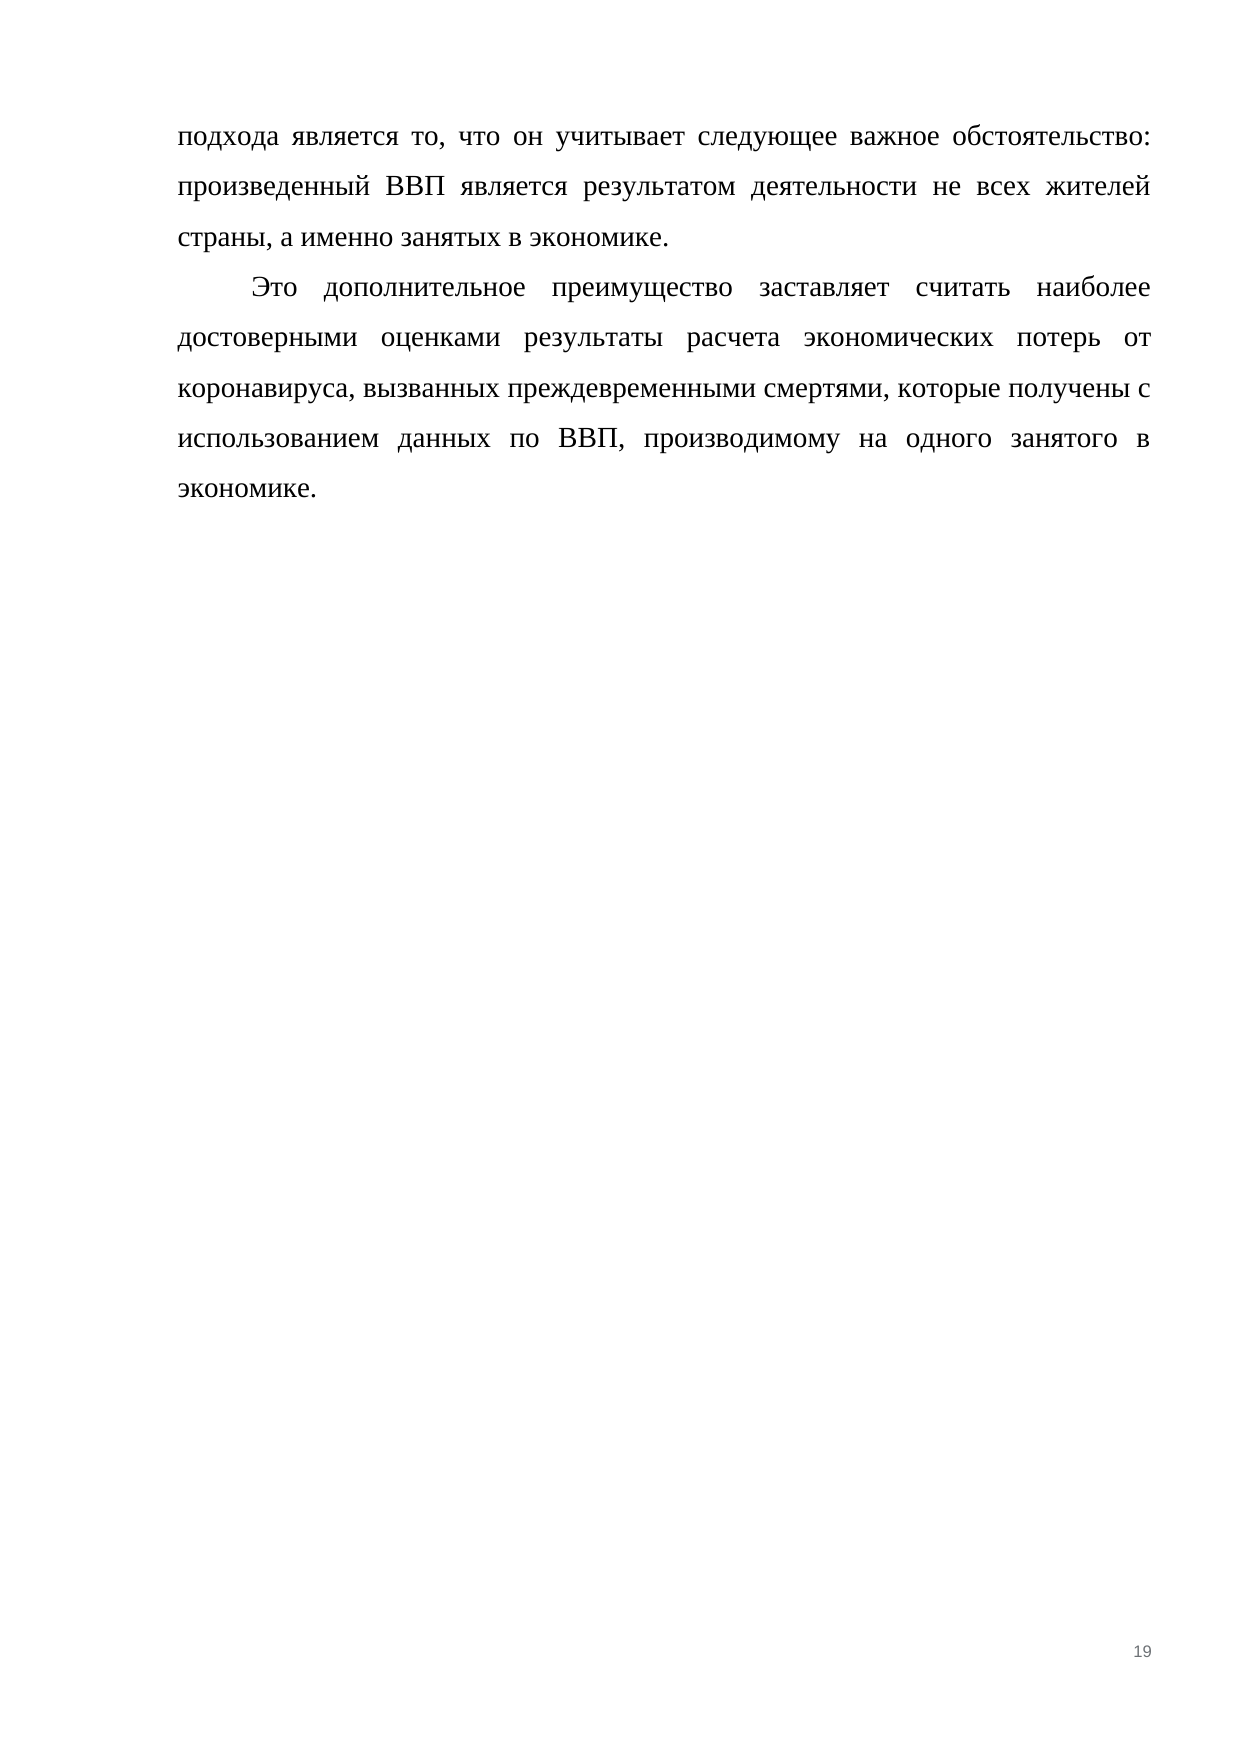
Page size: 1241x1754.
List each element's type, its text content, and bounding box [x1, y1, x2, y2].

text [177, 118, 1152, 252]
text Это дополнительное преимущество заставляет считать наиболее достоверными оценками результаты расчета экономических потерь от коронавируса, вызванных преждевременными смертями, которые получены с использованием данных по ВВП, производимому на одного занятого в экономике. [177, 269, 1152, 504]
